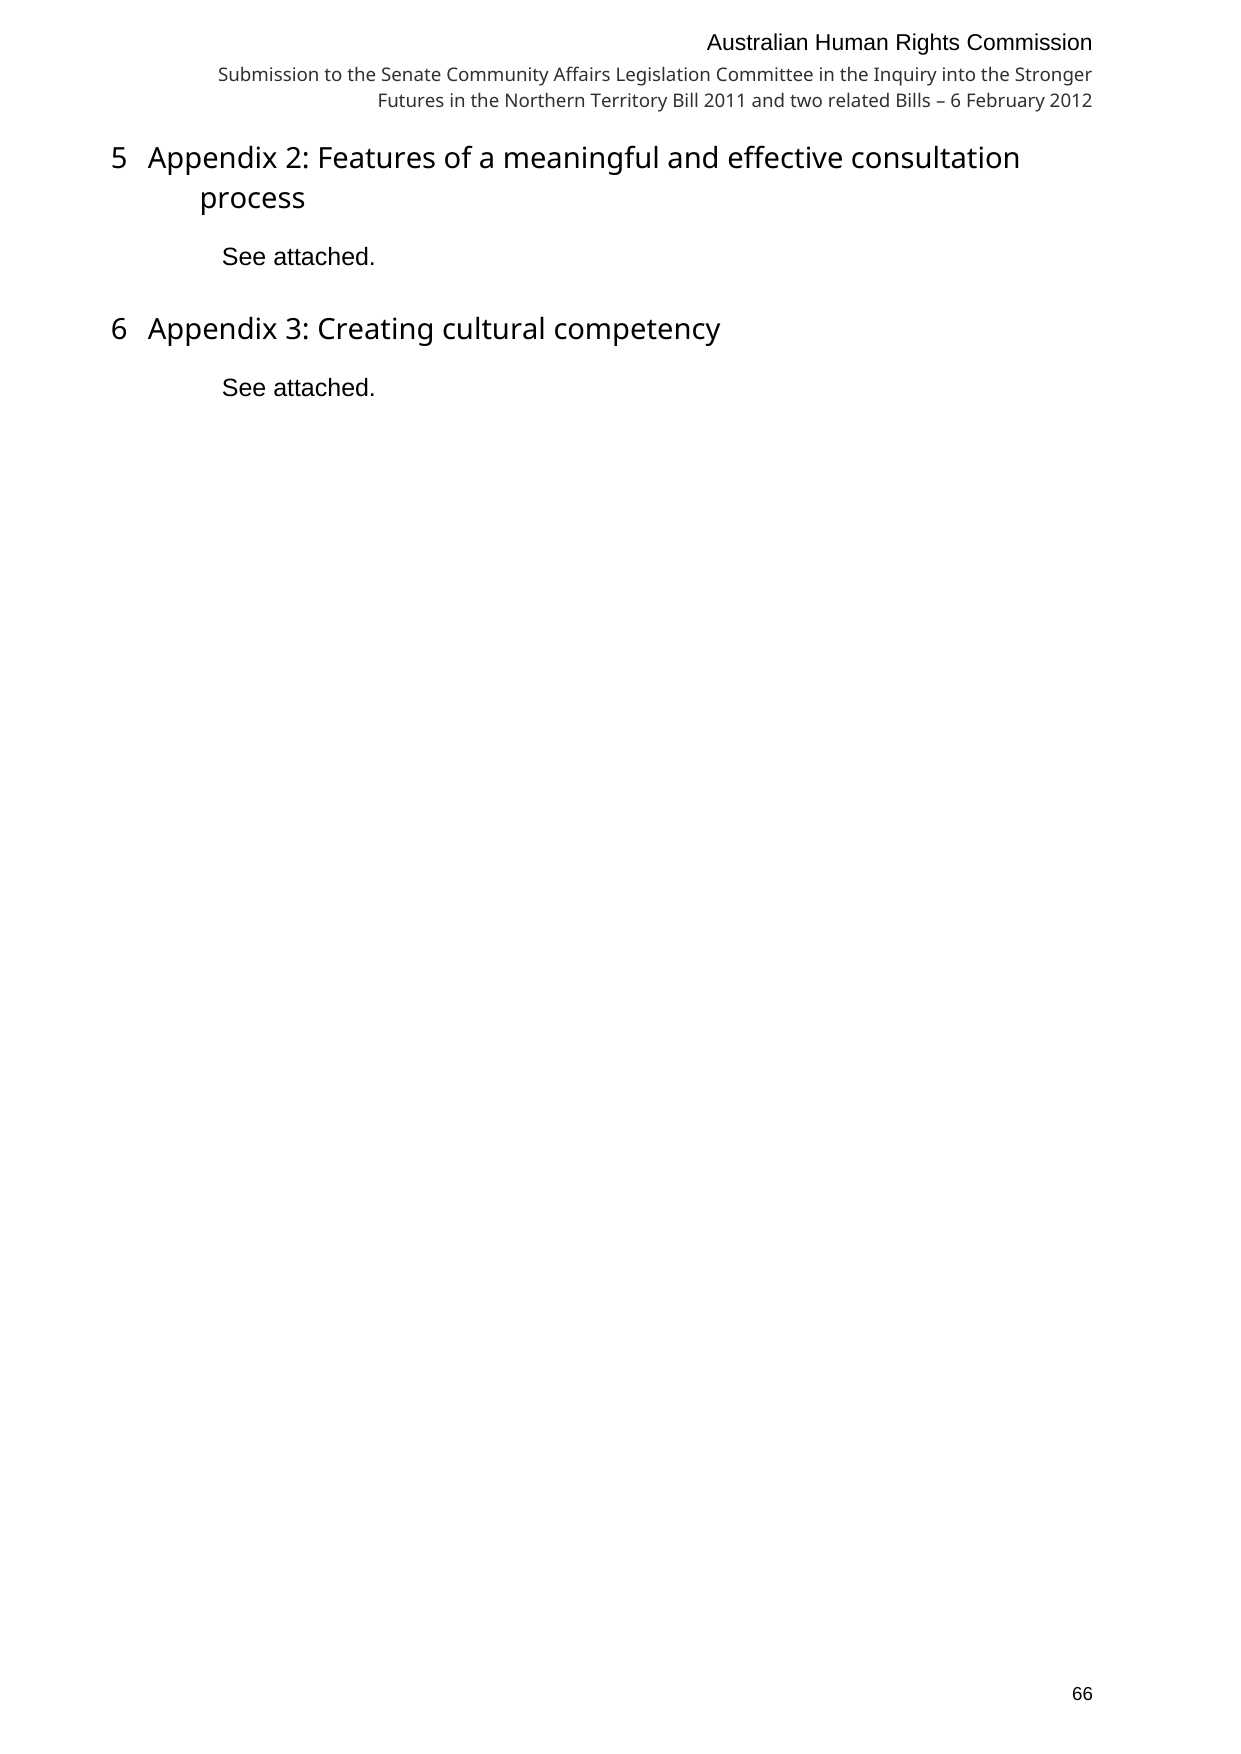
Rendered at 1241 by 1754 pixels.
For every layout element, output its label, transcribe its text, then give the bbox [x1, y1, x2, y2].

subtitle Appendix 3: Creating cultural competency [111, 308, 1092, 348]
text See attached. [222, 242, 1092, 271]
text See attached. [222, 373, 1092, 402]
subtitle Appendix 2: Features of a meaningful and effective consultation process [111, 137, 1092, 217]
